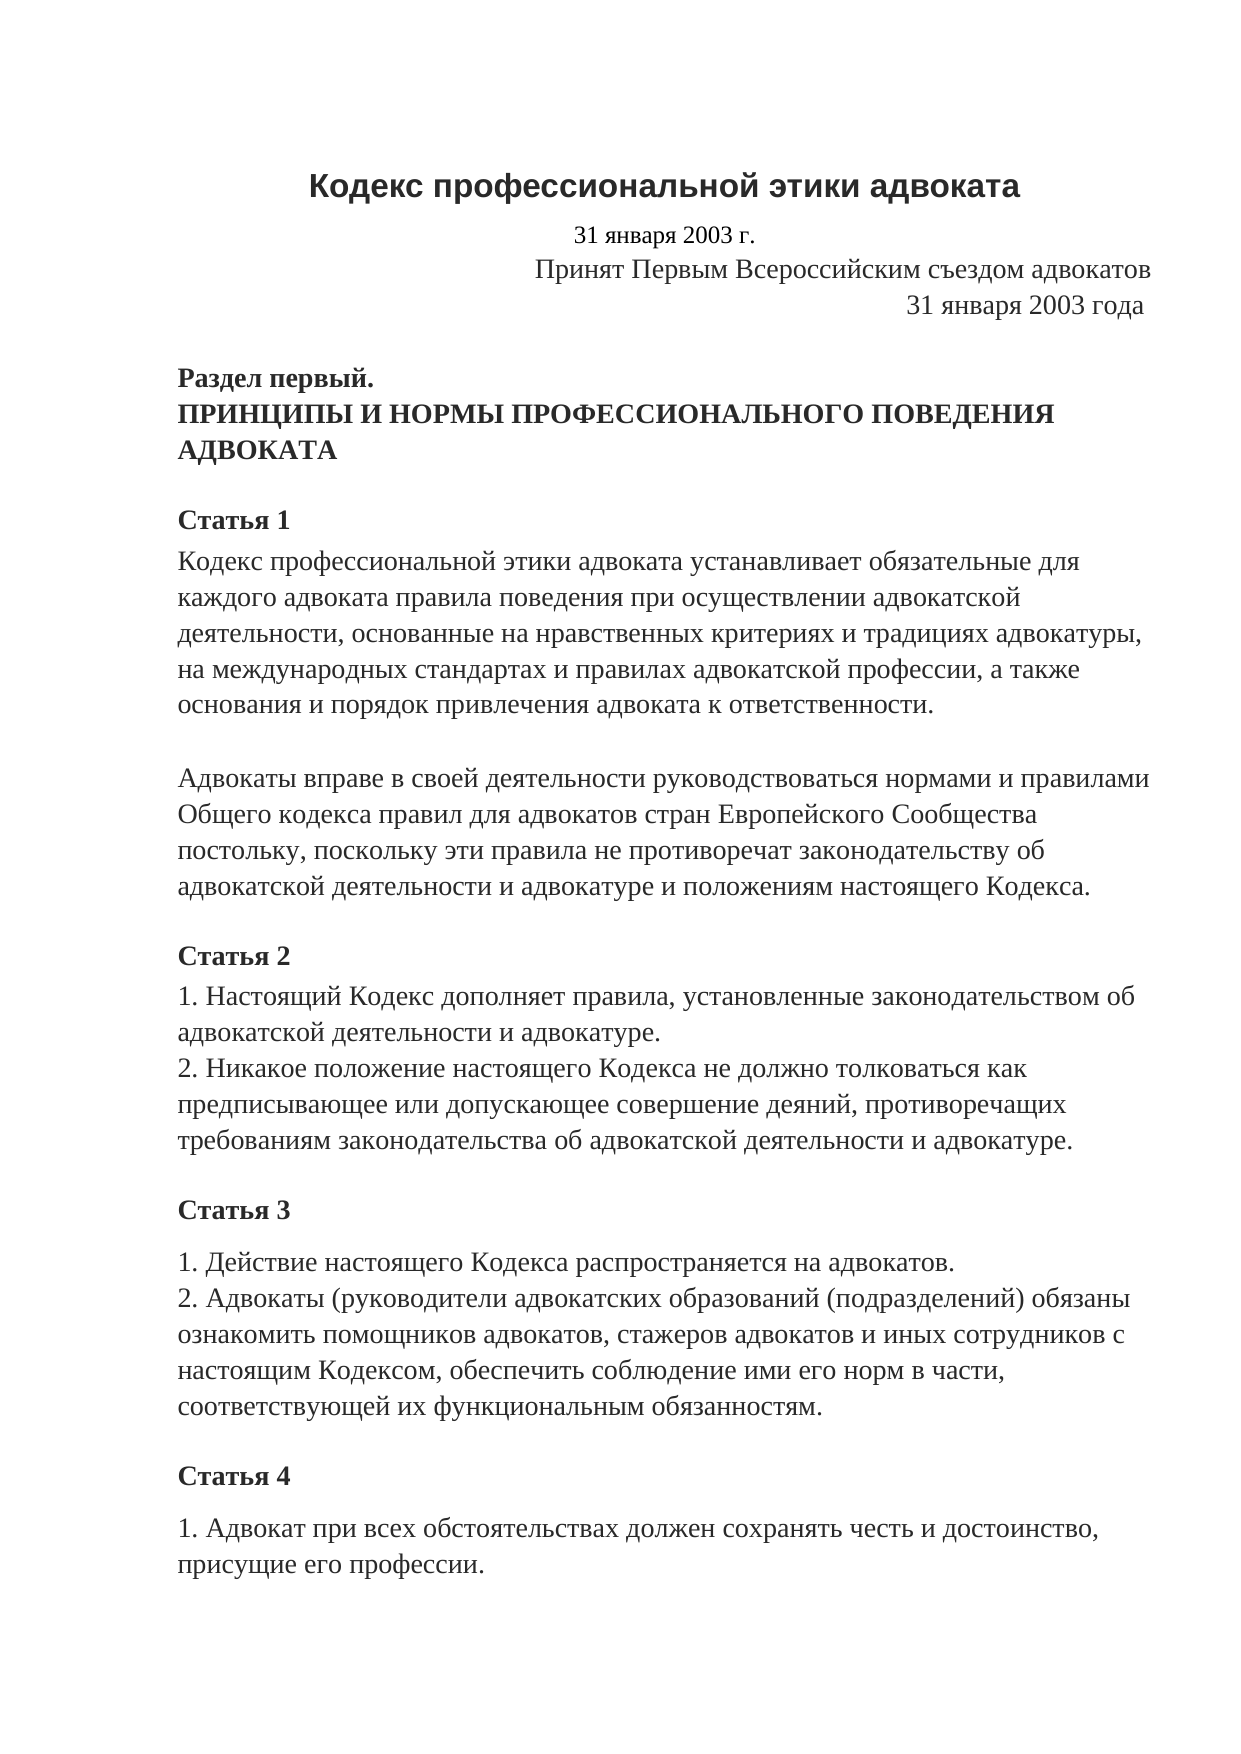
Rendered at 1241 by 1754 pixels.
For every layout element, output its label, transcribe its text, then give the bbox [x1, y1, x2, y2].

text Статья 2 [177, 939, 1152, 971]
text Кодекс профессиональной этики адвоката [177, 118, 1152, 204]
text 31 января 2003 г. [177, 220, 1152, 248]
text Раздел первый. [177, 358, 1152, 394]
text 2. Адвокаты (руководители адвокатских образований (подразделений) обязаны ознакомить помощников адвокатов, стажеров адвокатов и иных сотрудников с настоящим Кодексом, обеспечить соблюдение ими его норм в части, соответствующей их функциональным обязанностям. [177, 1278, 1152, 1421]
text 2. Никакое положение настоящего Кодекса не должно толковаться как предписывающее или допускающее совершение деяний, противоречащих требованиям законодательства об адвокатской деятельности и адвокатуре. [177, 1048, 1152, 1156]
text Статья 3 [177, 1193, 1152, 1226]
text Статья 4 [177, 1459, 1152, 1491]
text ПРИНЦИПЫ И НОРМЫ ПРОФЕССИОНАЛЬНОГО ПОВЕДЕНИЯ АДВОКАТА [177, 394, 1152, 466]
text Адвокаты вправе в своей деятельности руководствоваться нормами и правилами Общего кодекса правил для адвокатов стран Европейского Сообщества постольку, поскольку эти правила не противоречат законодательству об адвокатской деятельности и адвокатуре и положениям настоящего Кодекса. [177, 757, 1152, 901]
text Статья 1 [177, 503, 1152, 536]
text 1. Действие настоящего Кодекса распространяется на адвокатов. [177, 1242, 1152, 1278]
text Кодекс профессиональной этики адвоката устанавливает обязательные для каждого адвоката правила поведения при осуществлении адвокатской деятельности, основанные на нравственных критериях и традициях адвокатуры, на международных стандартах и правилах адвокатской профессии, а также основания и порядок привлечения адвоката к ответственности. [177, 540, 1152, 720]
text 1. Настоящий Кодекс дополняет правила, установленные законодательством об адвокатской деятельности и адвокатуре. [177, 976, 1152, 1048]
text Принят Первым Всероссийским съездом адвокатов 31 января 2003 года [177, 248, 1152, 320]
text 1. Адвокат при всех обстоятельствах должен сохранять честь и достоинство, присущие его профессии. [177, 1507, 1152, 1579]
